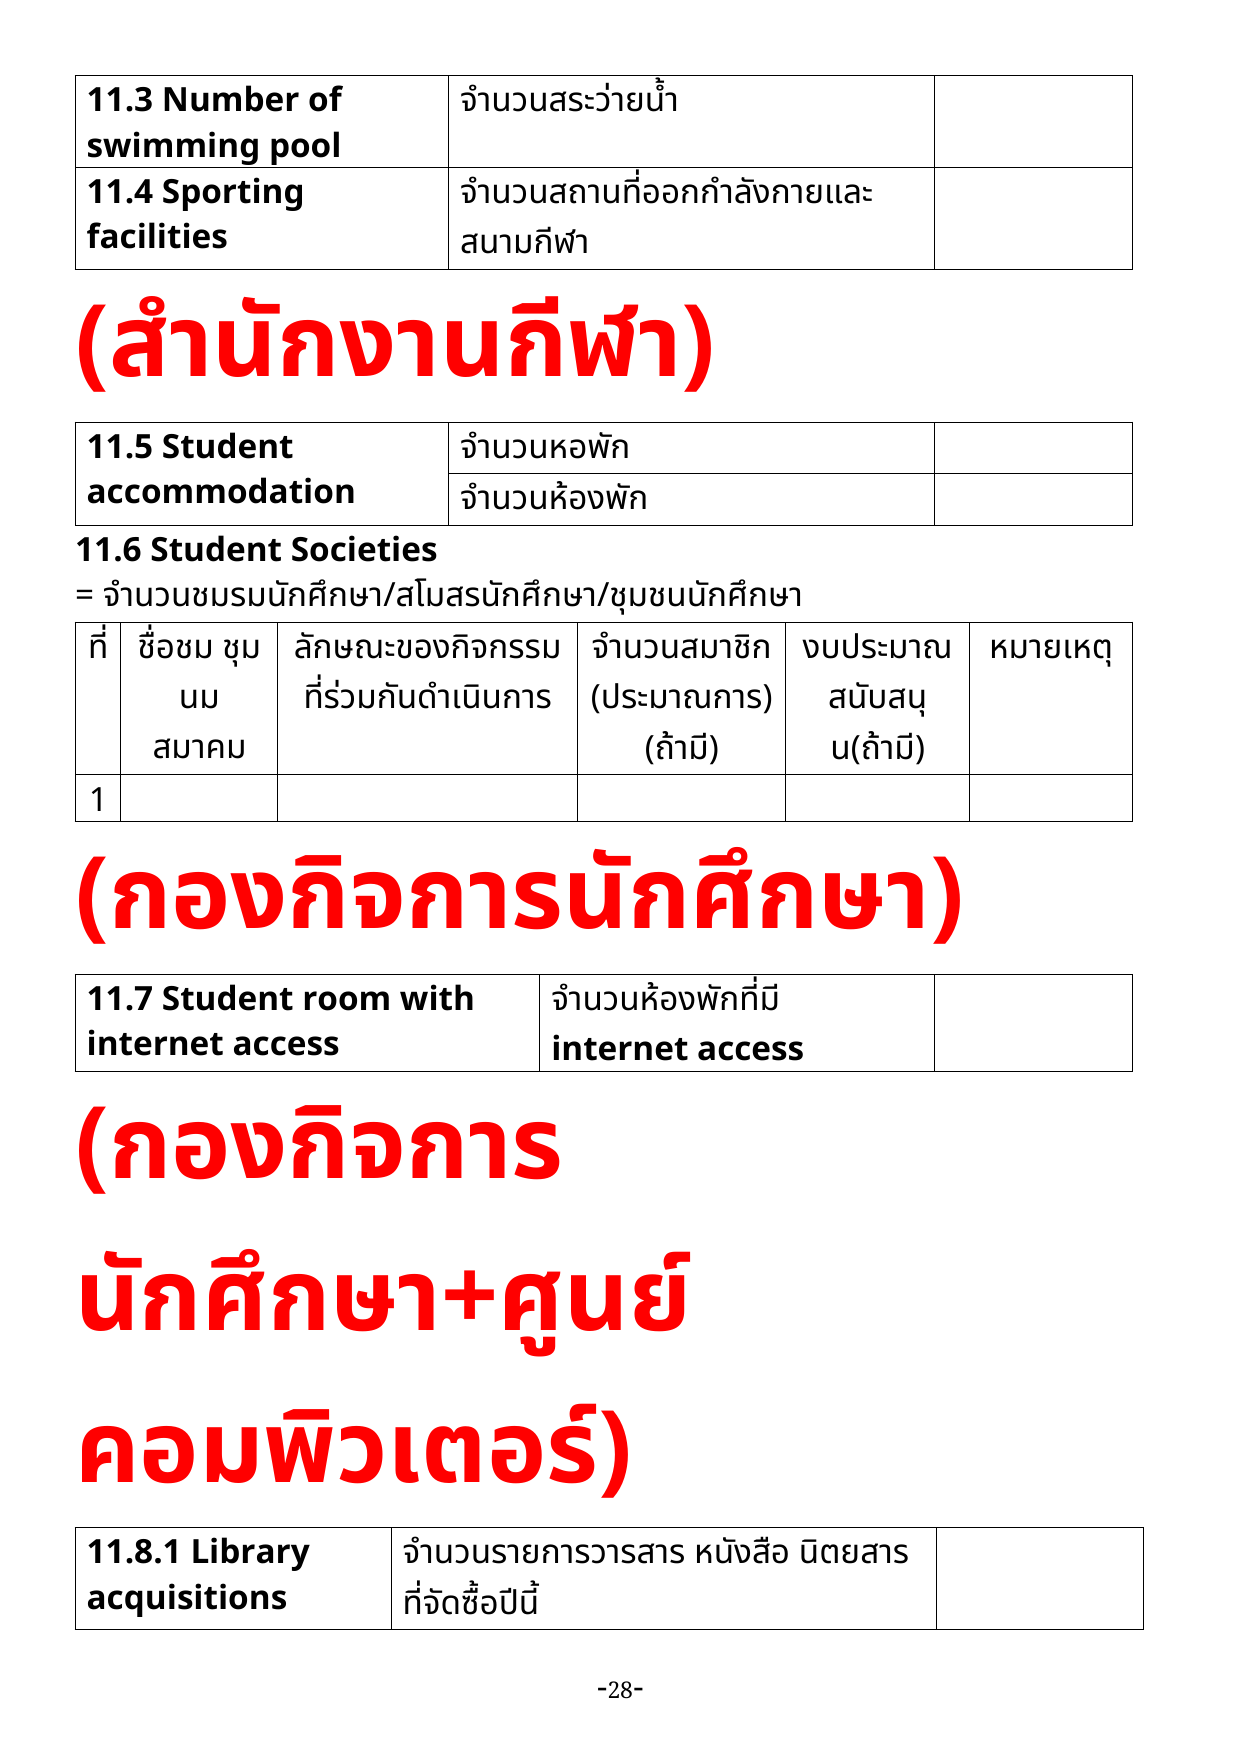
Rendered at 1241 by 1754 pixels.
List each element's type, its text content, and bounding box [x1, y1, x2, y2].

table_header [935, 76, 1132, 167]
table_header [935, 423, 1132, 473]
table_cell [121, 775, 277, 821]
table_cell [970, 775, 1132, 821]
table_header จำนวนห้องพักที่มี internet access [540, 975, 934, 1071]
text (สำนักงานกีฬา) [75, 270, 1165, 422]
table_header ที่ [76, 623, 120, 774]
table_cell [935, 168, 1132, 269]
table_cell [278, 775, 577, 821]
table_header งบประมาณสนับสนุน(ถ้ามี) [786, 623, 969, 774]
table_header จำนวนรายการวารสาร หนังสือ นิตยสารที่จัดซื้อปีนี้ [392, 1528, 936, 1629]
table_cell 1 [76, 775, 120, 821]
table_header [937, 1528, 1143, 1629]
table_cell [935, 474, 1132, 524]
table_header หมายเหตุ [970, 623, 1132, 774]
table_cell จำนวนสถานที่ออกกำลังกายและสนามกีฬา [449, 168, 934, 269]
table_header จำนวนสระว่ายน้ำ [449, 76, 934, 167]
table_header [76, 1528, 391, 1629]
table_header ชื่อชม ชุมนม สมาคม [121, 623, 277, 774]
text 11.6 Student Societies [75, 526, 1165, 571]
table_header 11.5 Student accommodation [76, 423, 448, 524]
table_cell [578, 775, 785, 821]
table_cell [786, 775, 969, 821]
table_cell 11.4 Sporting facilities [76, 168, 448, 269]
table_cell จำนวนห้องพัก [449, 474, 934, 524]
table_header 11.7 Student room with internet access [76, 975, 539, 1071]
table_header ลักษณะของกิจกรรมที่ร่วมกันดำเนินการ [278, 623, 577, 774]
table_header จำนวนสมาชิก (ประมาณการ)(ถ้ามี) [578, 623, 785, 774]
table_header 11.3 Number of swimming pool [76, 76, 448, 167]
table_header จำนวนหอพัก [449, 423, 934, 473]
text = จำนวนชมรมนักศึกษา/สโมสรนักศึกษา/ชุมชนนักศึกษา [75, 571, 1165, 622]
table_header [935, 975, 1132, 1071]
text (กองกิจการนักศึกษา) [75, 822, 1165, 974]
text (กองกิจการนักศึกษา+ศูนย์คอมพิวเตอร์) [75, 1072, 1165, 1527]
